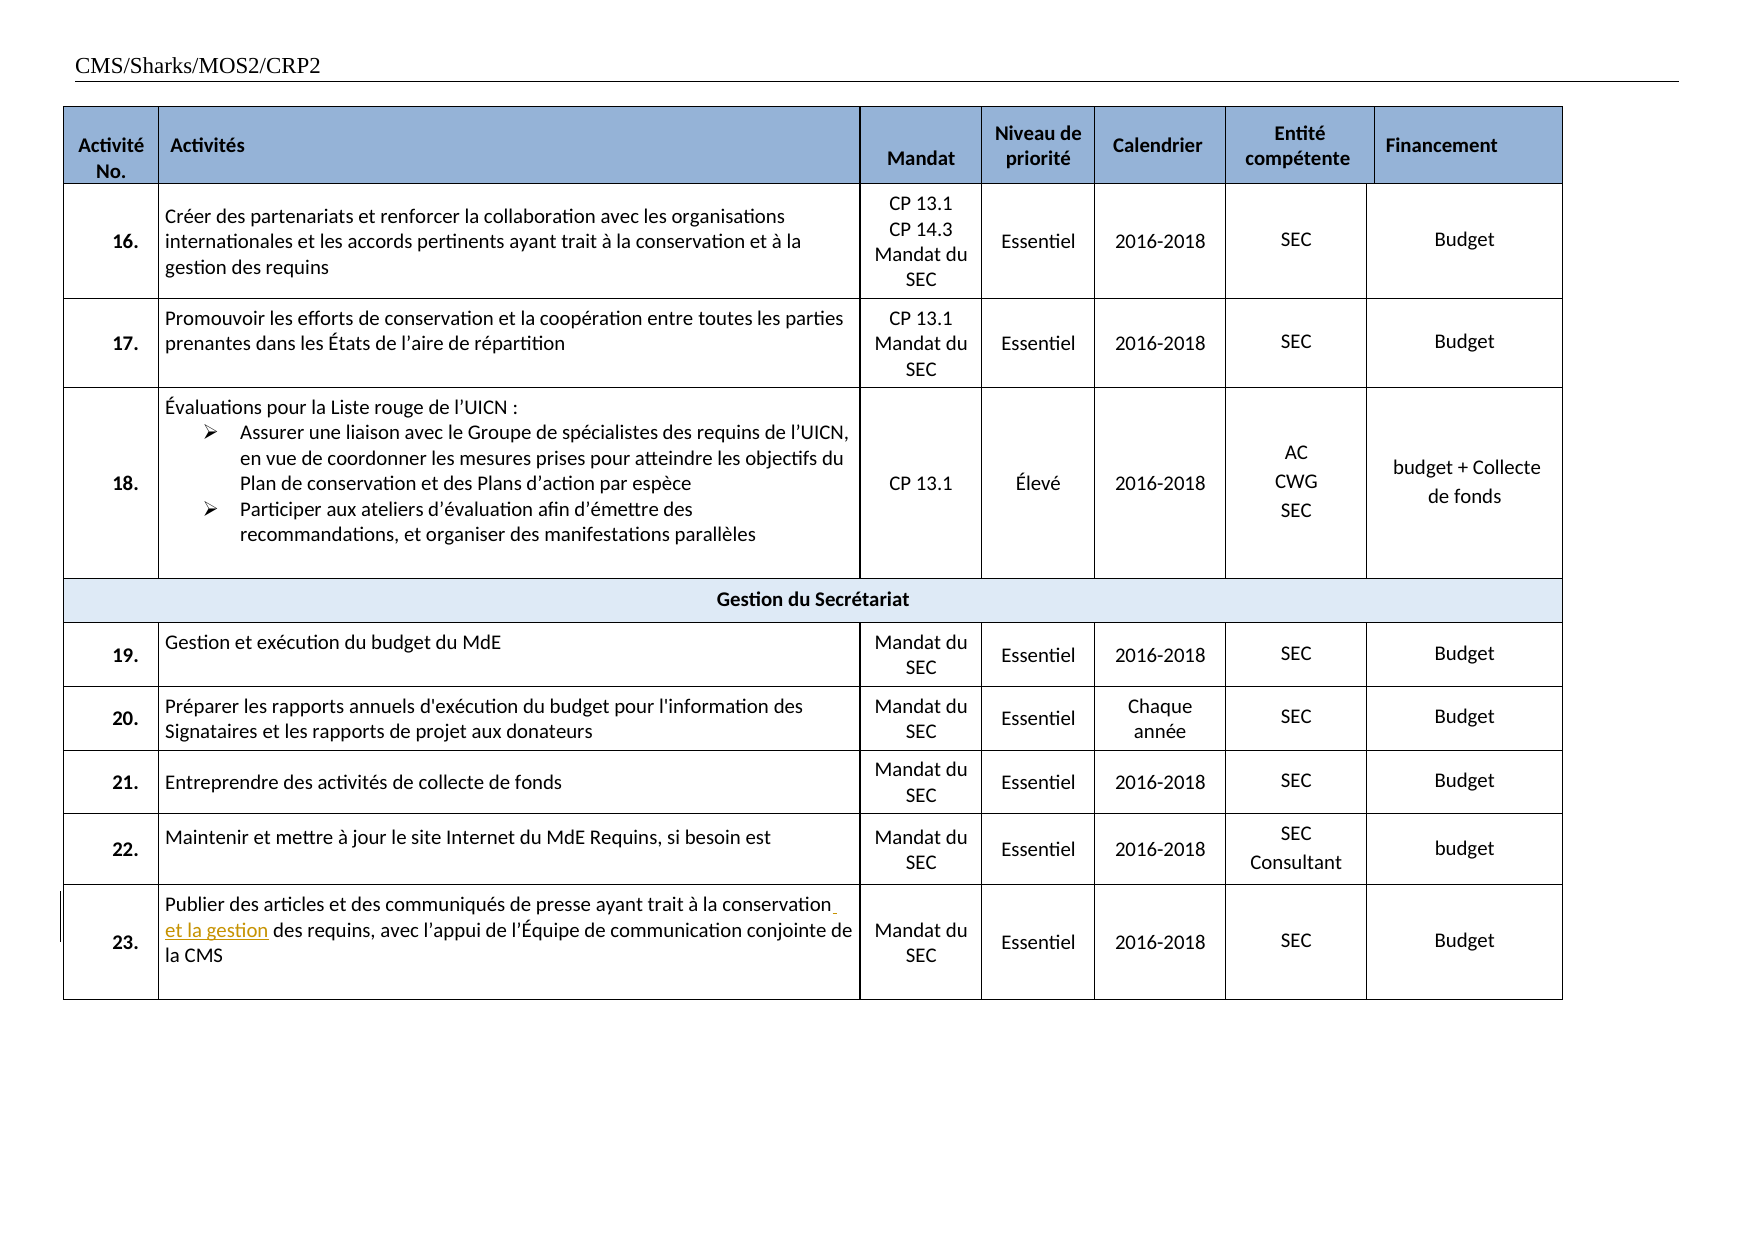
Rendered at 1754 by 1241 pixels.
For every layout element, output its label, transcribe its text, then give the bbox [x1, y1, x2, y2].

table_cell Publier des articles et des communiqués de presse ayant trait à la conservation des requins, avec l’appui de l’Équipe de communication conjointe de la CMS [159, 885, 859, 999]
table_cell Gestion du Secrétariat [64, 579, 1562, 622]
table_cell Mandat du SEC [861, 623, 981, 686]
table_cell SEC Consultant [1226, 814, 1366, 884]
table_cell [64, 687, 158, 749]
table_cell Essentiel [982, 885, 1094, 999]
table_cell 2016-2018 [1095, 184, 1225, 298]
table_cell Budget [1367, 299, 1562, 387]
table_cell CP 13.1 [861, 388, 981, 578]
table_cell SEC [1226, 885, 1366, 999]
table_cell Essentiel [982, 623, 1094, 686]
table_cell CP 13.1 Mandat du SEC [861, 299, 981, 387]
table_cell Maintenir et mettre à jour le site Internet du MdE Requins, si besoin est [159, 814, 859, 884]
table_cell 2016-2018 [1095, 751, 1225, 813]
table_cell Mandat du SEC [861, 751, 981, 813]
table_cell Élevé [982, 388, 1094, 578]
table_cell SEC [1226, 299, 1366, 387]
table_cell Essentiel [982, 814, 1094, 884]
table_cell Préparer les rapports annuels d'exécution du budget pour l'information des Signataires et les rapports de projet aux donateurs [159, 687, 859, 749]
table_cell Essentiel [982, 751, 1094, 813]
table_cell budget [1367, 814, 1562, 884]
table_cell [64, 623, 158, 686]
table_cell Budget [1367, 885, 1562, 999]
table_cell Essentiel [982, 299, 1094, 387]
table_cell SEC [1226, 184, 1366, 298]
table_cell [64, 814, 158, 884]
table_cell [64, 184, 158, 298]
table_cell Mandat du SEC [861, 687, 981, 749]
table_cell 2016-2018 [1095, 388, 1225, 578]
table_cell Entreprendre des activités de collecte de fonds [159, 751, 859, 813]
table_cell Mandat du SEC [861, 885, 981, 999]
table_cell budget + Collecte de fonds [1367, 388, 1562, 578]
table_cell Gestion et exécution du budget du MdE [159, 623, 859, 686]
table_cell Budget [1367, 623, 1562, 686]
table_header Calendrier [1095, 107, 1225, 183]
table_cell SEC [1226, 687, 1366, 749]
table_cell 2016-2018 [1095, 299, 1225, 387]
table_header Niveau de priorité [982, 107, 1094, 183]
table_cell Budget [1367, 184, 1562, 298]
table_cell Essentiel [982, 687, 1094, 749]
table_cell SEC [1226, 623, 1366, 686]
table_header Financement [1375, 107, 1562, 183]
table_cell Mandat du SEC [861, 814, 981, 884]
table_cell Évaluations pour la Liste rouge de l’UICN : Assurer une liaison avec le Groupe de spécialistes des requins de l’UICN, en vue de coordonner les mesures prises pour atteindre les objectifs du Plan de conservation et des Plans d’action par espèce Participer aux ateliers d’évaluation afin d’émettre des recommandations, et organiser des manifestations parallèles [159, 388, 859, 578]
table_cell CP 13.1 CP 14.3 Mandat du SEC [861, 184, 981, 298]
table_header Activité No. [64, 107, 158, 183]
table_cell AC CWG SEC [1226, 388, 1366, 578]
table_cell Budget [1367, 751, 1562, 813]
table_cell 2016-2018 [1095, 623, 1225, 686]
table_cell Budget [1367, 687, 1562, 749]
table_cell Promouvoir les efforts de conservation et la coopération entre toutes les parties prenantes dans les États de l’aire de répartition [159, 299, 859, 387]
table_header Mandat [861, 107, 981, 183]
table_header Entité compétente [1226, 107, 1374, 183]
table_cell 2016-2018 [1095, 814, 1225, 884]
table_cell [64, 388, 158, 578]
table_cell [64, 751, 158, 813]
table_cell 2016-2018 [1095, 885, 1225, 999]
table_cell Créer des partenariats et renforcer la collaboration avec les organisations internationales et les accords pertinents ayant trait à la conservation et à la gestion des requins [159, 184, 859, 298]
table_header Activités [159, 107, 859, 183]
table_cell Chaque année [1095, 687, 1225, 749]
table_cell [64, 885, 158, 999]
table_cell [64, 299, 158, 387]
table_cell Essentiel [982, 184, 1094, 298]
table_cell SEC [1226, 751, 1366, 813]
